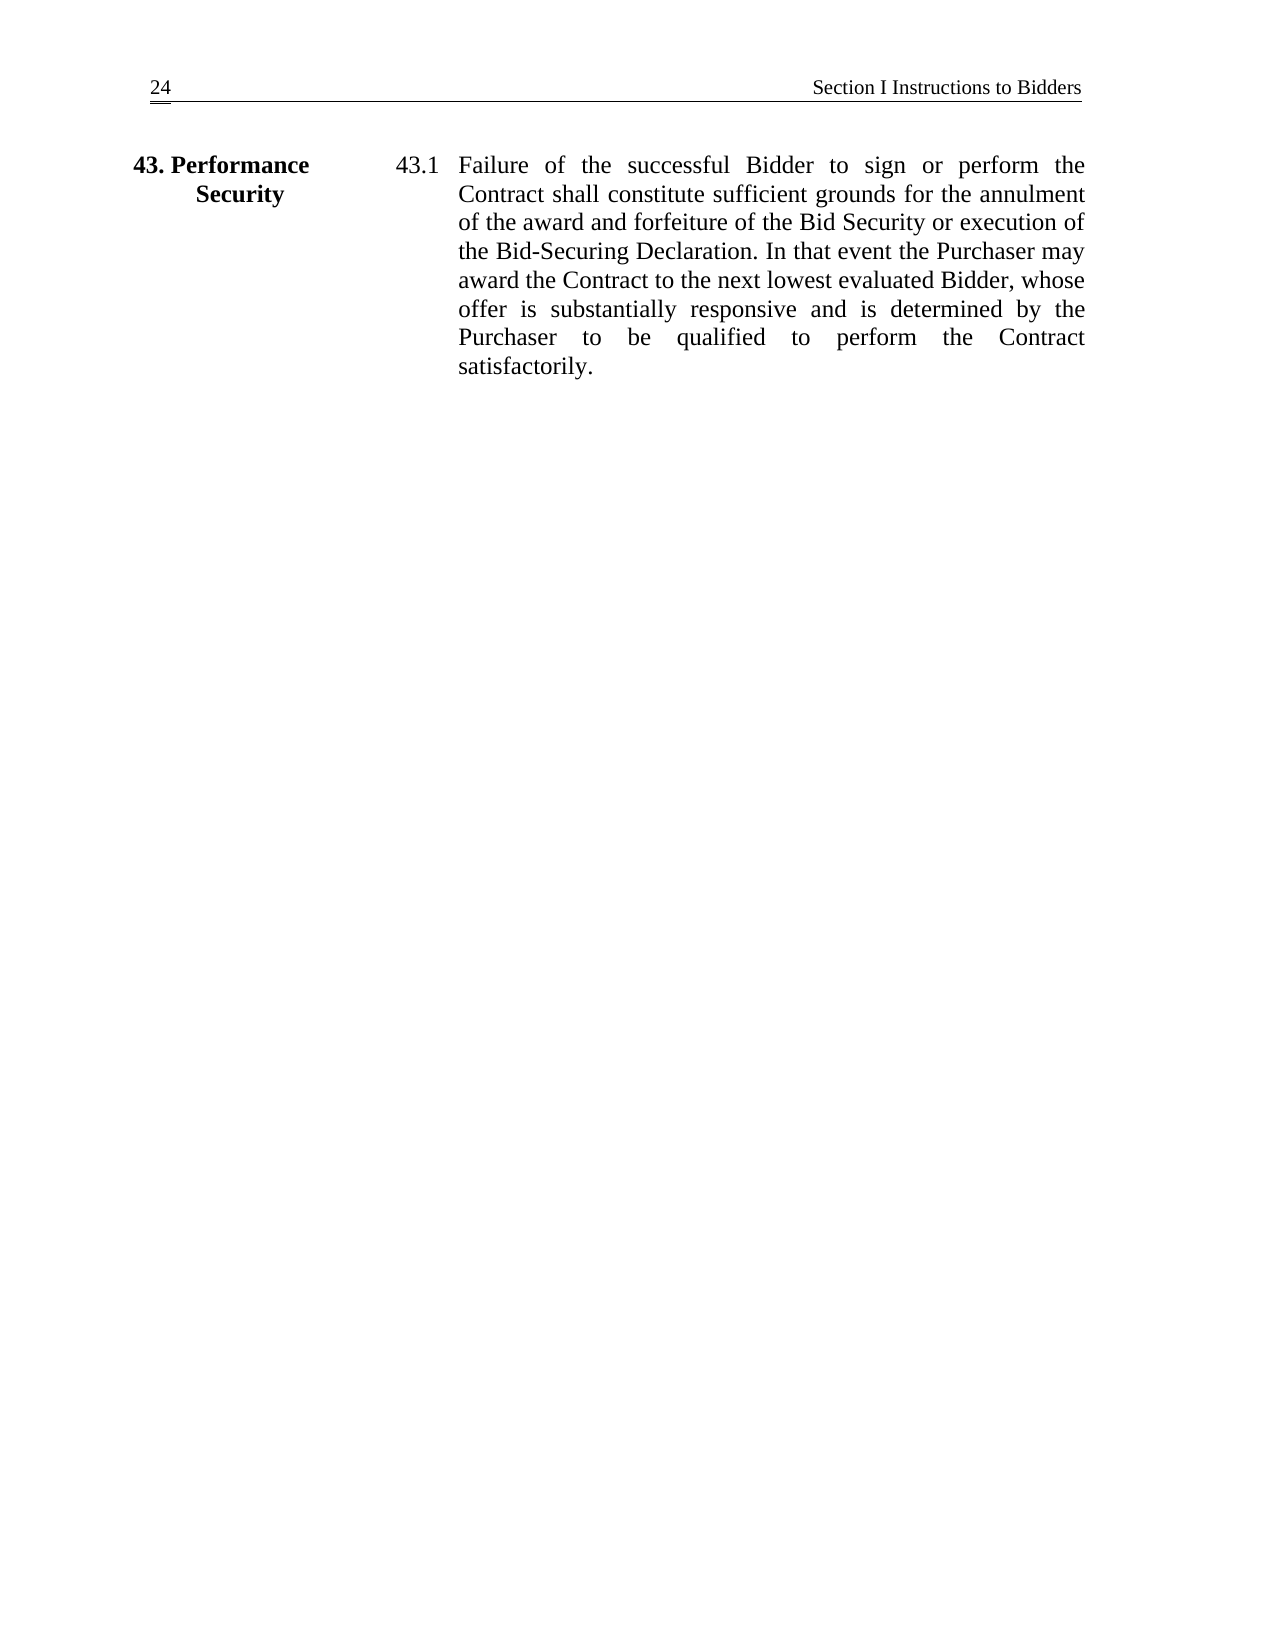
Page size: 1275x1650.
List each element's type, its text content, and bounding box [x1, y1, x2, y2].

table_cell Performance Security [122, 150, 384, 401]
table_cell Failure of the successful Bidder to sign or perform the Contract shall constitute sufficient grounds for the annulment of the award and forfeiture of the Bid Security or execution of the Bid-Securing Declaration. In that event the Purchaser may award the Contract to the next lowest evaluated Bidder, whose offer is substantially responsive and is determined by the Purchaser to be qualified to perform the Contract satisfactorily. [384, 150, 1097, 401]
